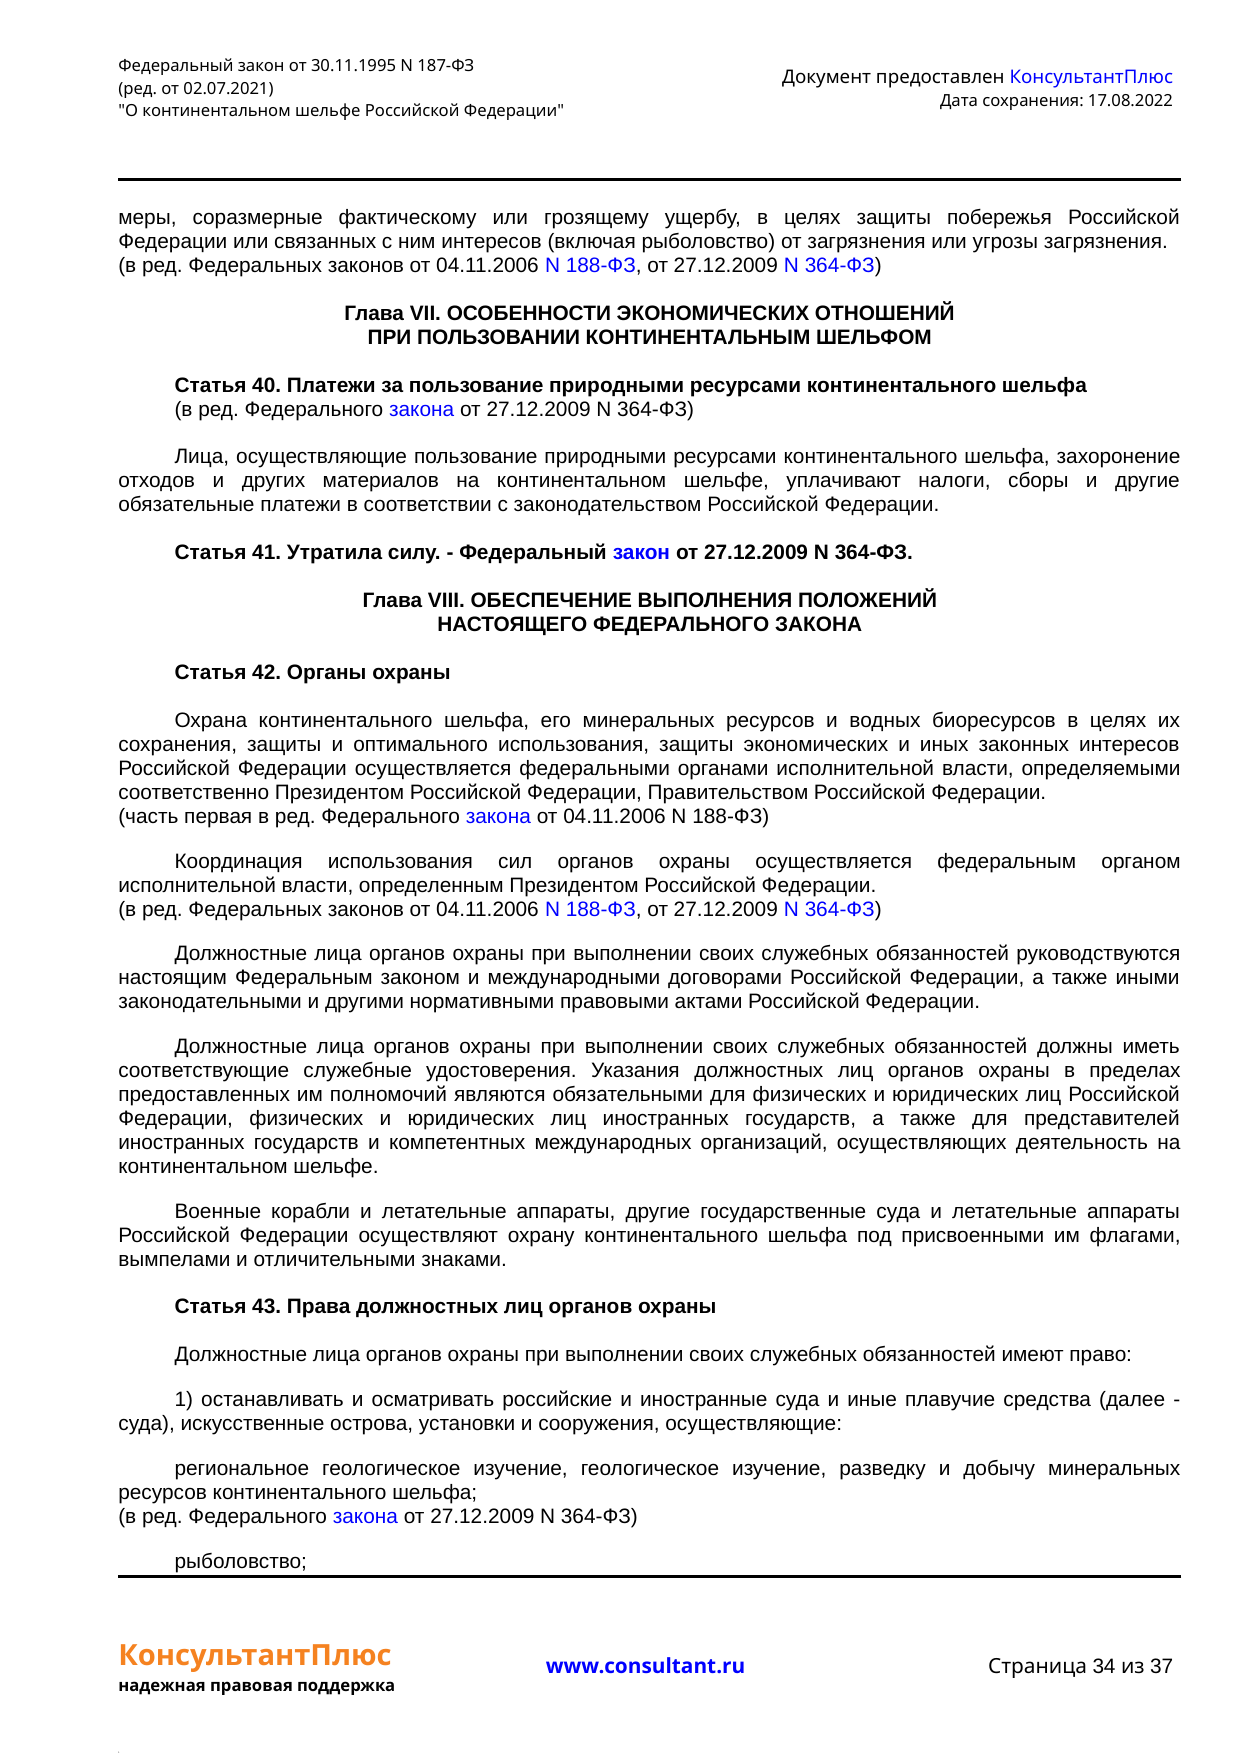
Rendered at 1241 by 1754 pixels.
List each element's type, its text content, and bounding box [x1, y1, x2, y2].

text (часть первая в ред. Федерального закона от 04.11.2006 N 188-ФЗ) [118, 804, 1181, 828]
text Координация использования сил органов охраны осуществляется федеральным органом исполнительной власти, определенным Президентом Российской Федерации. [118, 848, 1181, 896]
title Статья 40. Платежи за пользование природными ресурсами континентального шельфа [118, 372, 1181, 396]
text Охрана континентального шельфа, его минеральных ресурсов и водных биоресурсов в целях их сохранения, защиты и оптимального использования, защиты экономических и иных законных интересов Российской Федерации осуществляется федеральными органами исполнительной власти, определяемыми соответственно Президентом Российской Федерации, Правительством Российской Федерации. [118, 708, 1181, 804]
text рыболовство; [118, 1548, 1181, 1572]
title Статья 42. Органы охраны [118, 660, 1181, 684]
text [118, 1504, 1181, 1528]
title Статья 43. Права должностных лиц органов охраны [118, 1294, 1181, 1318]
text Должностные лица органов охраны при выполнении своих служебных обязанностей должны иметь соответствующие служебные удостоверения. Указания должностных лиц органов охраны в пределах предоставленных им полномочий являются обязательными для физических и юридических лиц Российской Федерации, физических и юридических лиц иностранных государств, а также для представителей иностранных государств и компетентных международных организаций, осуществляющих деятельность на континентальном шельфе. [118, 1034, 1181, 1178]
title Статья 41. Утратила силу. - Федеральный закон от 27.12.2009 N 364-ФЗ. [118, 540, 1181, 564]
text Должностные лица органов охраны при выполнении своих служебных обязанностей руководствуются настоящим Федеральным законом и международными договорами Российской Федерации, а также иными законодательными и другими нормативными правовыми актами Российской Федерации. [118, 941, 1181, 1013]
text (в ред. Федеральных законов от 04.11.2006 N 188-ФЗ, от 27.12.2009 N 364-ФЗ) [118, 253, 1181, 277]
text Должностные лица органов охраны при выполнении своих служебных обязанностей имеют право: [118, 1342, 1181, 1366]
text (в ред. Федеральных законов от 04.11.2006 N 188-ФЗ, от 27.12.2009 N 364-ФЗ) [118, 896, 1181, 920]
title НАСТОЯЩЕГО ФЕДЕРАЛЬНОГО ЗАКОНА [118, 612, 1181, 636]
text региональное геологическое изучение, геологическое изучение, разведку и добычу минеральных ресурсов континентального шельфа; [118, 1456, 1181, 1504]
text (в ред. Федерального закона от 27.12.2009 N 364-ФЗ) [118, 396, 1181, 420]
title Глава VIII. ОБЕСПЕЧЕНИЕ ВЫПОЛНЕНИЯ ПОЛОЖЕНИЙ [118, 588, 1181, 612]
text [118, 205, 1181, 253]
text Лица, осуществляющие пользование природными ресурсами континентального шельфа, захоронение отходов и других материалов на континентальном шельфе, уплачивают налоги, сборы и другие обязательные платежи в соответствии с законодательством Российской Федерации. [118, 444, 1181, 516]
text Военные корабли и летательные аппараты, другие государственные суда и летательные аппараты Российской Федерации осуществляют охрану континентального шельфа под присвоенными им флагами, вымпелами и отличительными знаками. [118, 1198, 1181, 1270]
title ПРИ ПОЛЬЗОВАНИИ КОНТИНЕНТАЛЬНЫМ ШЕЛЬФОМ [118, 324, 1181, 348]
text 1) останавливать и осматривать российские и иностранные суда и иные плавучие средства (далее - суда), искусственные острова, установки и сооружения, осуществляющие: [118, 1387, 1181, 1435]
title Глава VII. ОСОБЕННОСТИ ЭКОНОМИЧЕСКИХ ОТНОШЕНИЙ [118, 301, 1181, 324]
